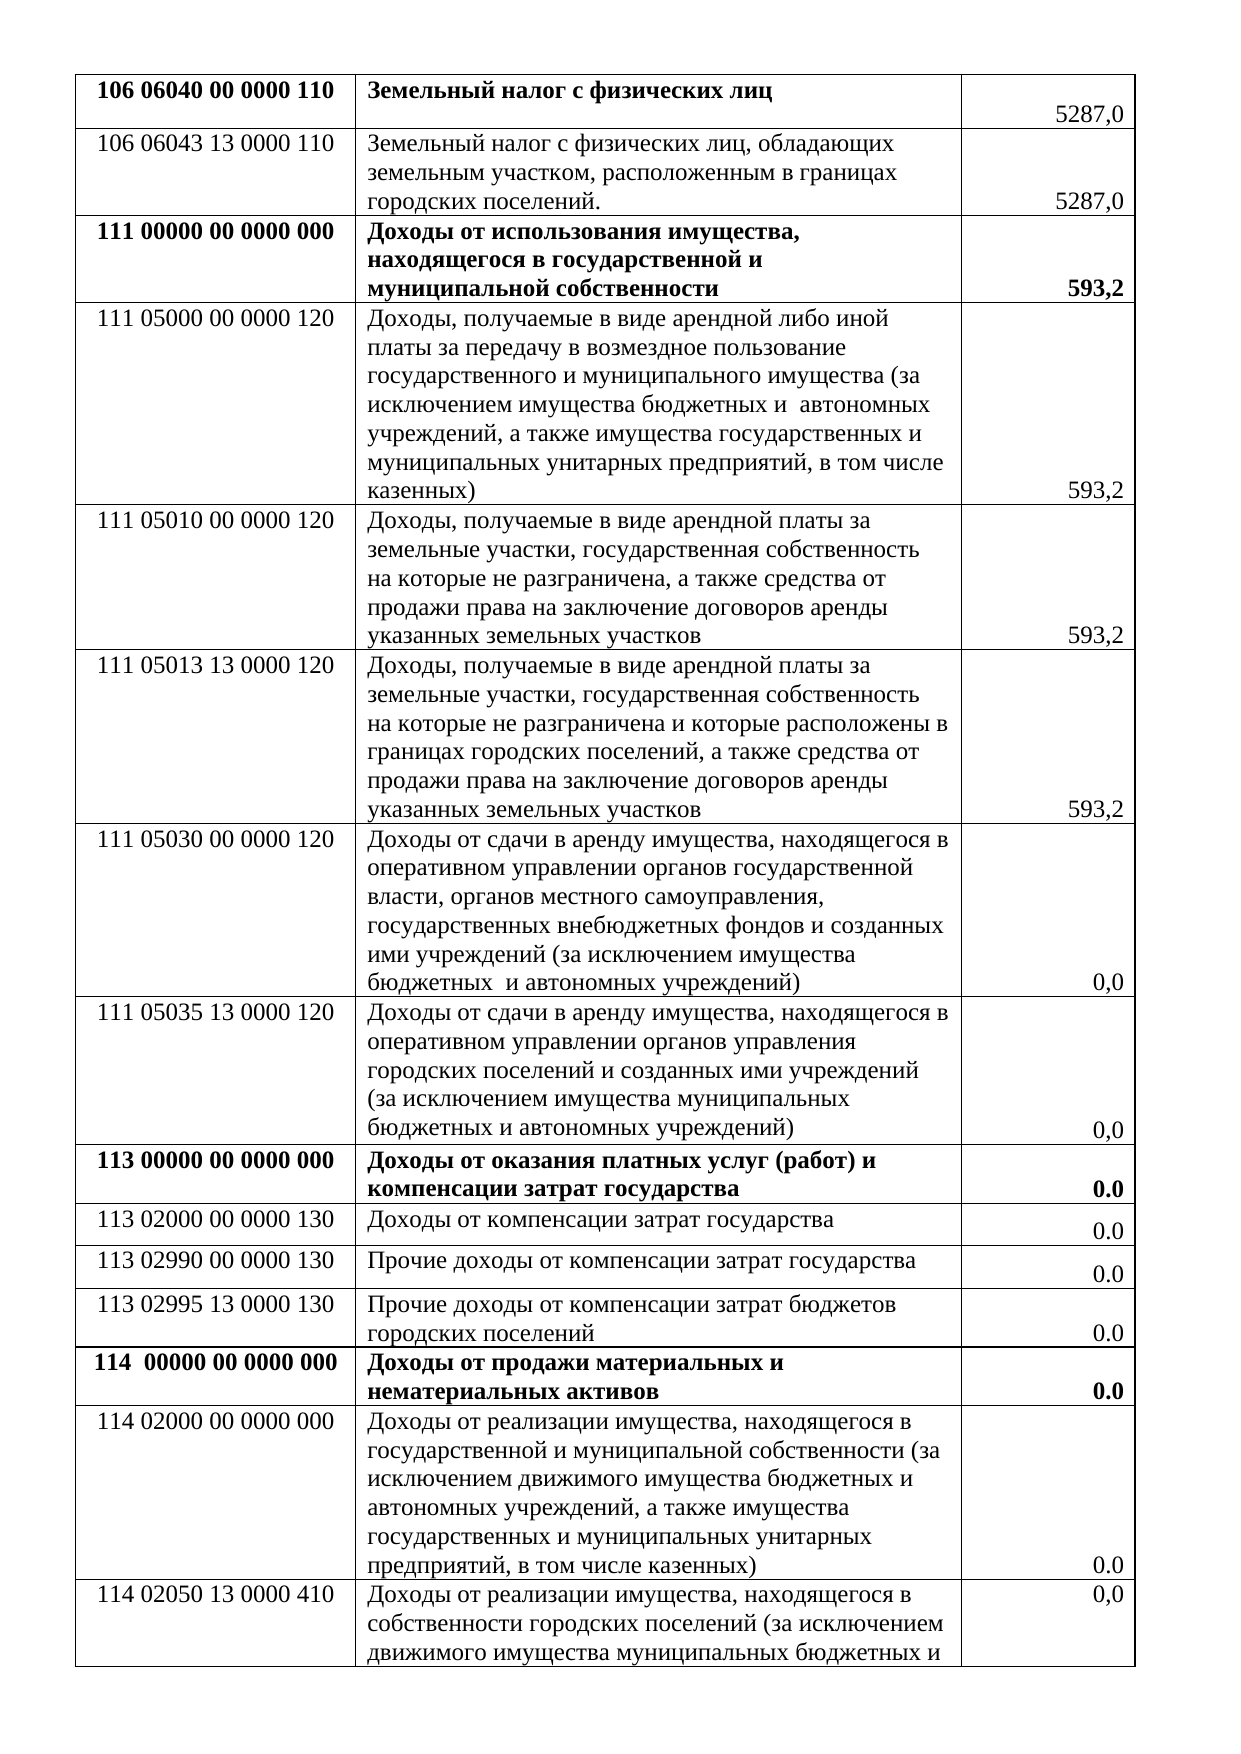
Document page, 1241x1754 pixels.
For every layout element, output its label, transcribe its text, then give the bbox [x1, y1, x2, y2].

table_cell 0.0 [962, 1246, 1134, 1288]
table_cell 113 02995 13 0000 130 [76, 1289, 355, 1346]
table_cell Прочие доходы от компенсации затрат бюджетов городских поселений [356, 1289, 961, 1346]
table_cell 0.0 [962, 1348, 1134, 1405]
table_cell Доходы от использования имущества, находящегося в государственной и муниципальной собственности [356, 216, 961, 302]
table_cell 593,2 [962, 505, 1134, 649]
table_cell 593,2 [962, 216, 1134, 302]
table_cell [76, 1580, 355, 1666]
table_cell 113 00000 00 0000 000 [76, 1145, 355, 1203]
table_cell 111 00000 00 0000 000 [76, 216, 355, 302]
table_cell 111 05000 00 0000 120 [76, 303, 355, 504]
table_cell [356, 1580, 961, 1666]
table_cell Земельный налог с физических лиц [356, 75, 961, 127]
table_cell Доходы от сдачи в аренду имущества, находящегося в оперативном управлении органов управления городских поселений и созданных ими учреждений (за исключением имущества муниципальных бюджетных и автономных учреждений) [356, 997, 961, 1144]
table_cell 113 02000 00 0000 130 [76, 1204, 355, 1244]
table_cell 0.0 [962, 1406, 1134, 1578]
table_cell Доходы, получаемые в виде арендной платы за земельные участки, государственная собственность на которые не разграничена, а также средства от продажи права на заключение договоров аренды указанных земельных участков [356, 505, 961, 649]
table_cell Прочие доходы от компенсации затрат государства [356, 1246, 961, 1288]
table_cell 111 05010 00 0000 120 [76, 505, 355, 649]
table_cell Доходы от сдачи в аренду имущества, находящегося в оперативном управлении органов государственной власти, органов местного самоуправления, государственных внебюджетных фондов и созданных ими учреждений (за исключением имущества бюджетных и автономных учреждений) [356, 824, 961, 996]
table_cell 106 06043 13 0000 110 [76, 129, 355, 215]
table_cell 0.0 [962, 1145, 1134, 1203]
table_cell Доходы, получаемые в виде арендной платы за земельные участки, государственная собственность на которые не разграничена и которые расположены в границах городских поселений, а также средства от продажи права на заключение договоров аренды указанных земельных участков [356, 650, 961, 823]
table_cell 5287,0 [962, 129, 1134, 215]
table_cell 114 02000 00 0000 000 [76, 1406, 355, 1578]
table_cell 0.0 [962, 1289, 1134, 1346]
table_cell Земельный налог с физических лиц, обладающих земельным участком, расположенным в границах городских поселений. [356, 129, 961, 215]
table_cell 0,0 [962, 997, 1134, 1144]
table_cell Доходы от продажи материальных и нематериальных активов [356, 1348, 961, 1405]
table_cell 593,2 [962, 650, 1134, 823]
table_cell Доходы от оказания платных услуг (работ) и компенсации затрат государства [356, 1145, 961, 1203]
table_cell 114 00000 00 0000 000 [76, 1348, 355, 1405]
table_cell 5287,0 [962, 75, 1134, 127]
table_cell 0.0 [962, 1204, 1134, 1244]
table_cell 113 02990 00 0000 130 [76, 1246, 355, 1288]
table_cell 593,2 [962, 303, 1134, 504]
table_cell 111 05030 00 0000 120 [76, 824, 355, 996]
table_cell 111 05013 13 0000 120 [76, 650, 355, 823]
table_cell Доходы от компенсации затрат государства [356, 1204, 961, 1244]
table_cell 0,0 [962, 1580, 1134, 1666]
table_cell 0,0 [962, 824, 1134, 996]
table_cell Доходы от реализации имущества, находящегося в государственной и муниципальной собственности (за исключением движимого имущества бюджетных и автономных учреждений, а также имущества государственных и муниципальных унитарных предприятий, в том числе казенных) [356, 1406, 961, 1578]
table_cell Доходы, получаемые в виде арендной либо иной платы за передачу в возмездное пользование государственного и муниципального имущества (за исключением имущества бюджетных и автономных учреждений, а также имущества государственных и муниципальных унитарных предприятий, в том числе казенных) [356, 303, 961, 504]
table_cell 106 06040 00 0000 110 [76, 75, 355, 127]
table_cell 111 05035 13 0000 120 [76, 997, 355, 1144]
